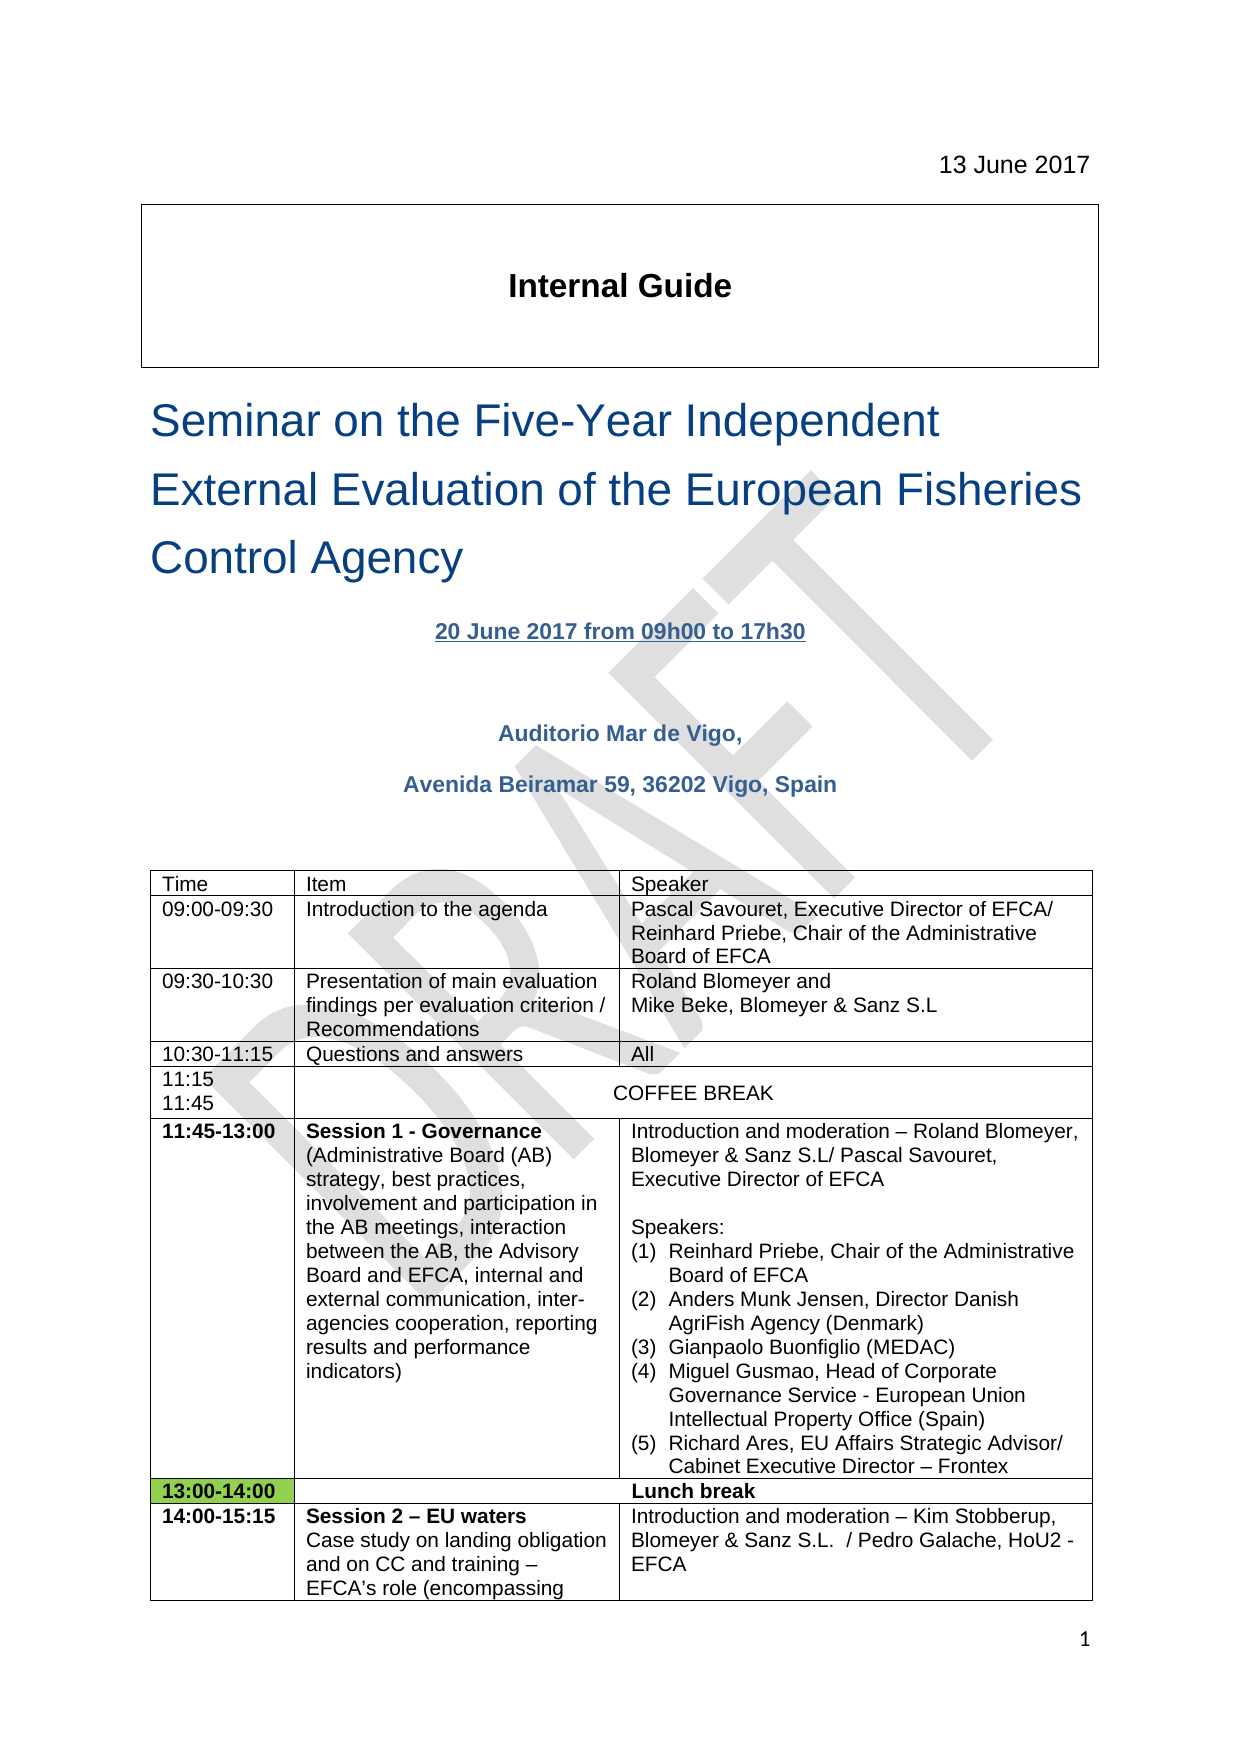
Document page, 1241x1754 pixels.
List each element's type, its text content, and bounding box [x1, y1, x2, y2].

table_cell Introduction to the agenda [295, 896, 619, 968]
table_cell 10:30-11:15 [151, 1042, 294, 1066]
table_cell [620, 1504, 1092, 1600]
text Internal Guide [142, 263, 1098, 305]
text Auditorio Mar de Vigo, [150, 720, 1090, 746]
table_cell 14:00-15:15 [151, 1504, 294, 1600]
table_cell 09:30-10:30 [151, 969, 294, 1041]
text Avenida Beiramar 59, 36202 Vigo, Spain [150, 771, 1090, 797]
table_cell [295, 1504, 619, 1600]
text 20 June 2017 from 09h00 to 17h30 [150, 618, 1090, 644]
table_cell Introduction and moderation – Roland Blomeyer, Blomeyer & Sanz S.L/ Pascal Savouret, Executive Director of EFCA Speakers: Reinhard Priebe, Chair of the Administrative Board of EFCA Anders Munk Jensen, Director Danish AgriFish Agency (Denmark) Gianpaolo Buonfiglio (MEDAC) Miguel Gusmao, Head of Corporate Governance Service - European Union Intellectual Property Office (Spain) Richard Ares, EU Affairs Strategic Advisor/ Cabinet Executive Director – Frontex [620, 1119, 1092, 1478]
table_cell COFFEE BREAK [295, 1067, 1092, 1118]
table_cell 11:45-13:00 [151, 1119, 294, 1478]
table_cell 13:00-14:00 [151, 1479, 294, 1503]
table_header Time [151, 871, 294, 895]
table_cell Lunch break [295, 1479, 1092, 1503]
subtitle Seminar on the Five-Year Independent External Evaluation of the European Fisheries Control Agency [150, 394, 1090, 583]
table_cell Pascal Savouret, Executive Director of EFCA/ Reinhard Priebe, Chair of the Administrative Board of EFCA [620, 896, 1092, 968]
table_cell All [620, 1042, 1092, 1066]
text 13 June 2017 [150, 150, 1090, 179]
table_cell 11:15 11:45 [151, 1067, 294, 1118]
table_cell Session 1 - Governance (Administrative Board (AB) strategy, best practices, involvement and participation in the AB meetings, interaction between the AB, the Advisory Board and EFCA, internal and external communication, inter-agencies cooperation, reporting results and performance indicators) [295, 1119, 619, 1478]
table_header Item [295, 871, 619, 895]
table_cell 09:00-09:30 [151, 896, 294, 968]
table_cell Roland Blomeyer and Mike Beke, Blomeyer & Sanz S.L [620, 969, 1092, 1041]
table_cell Questions and answers [295, 1042, 619, 1066]
table_header Speaker [620, 871, 1092, 895]
table_cell Presentation of main evaluation findings per evaluation criterion / Recommendations [295, 969, 619, 1041]
